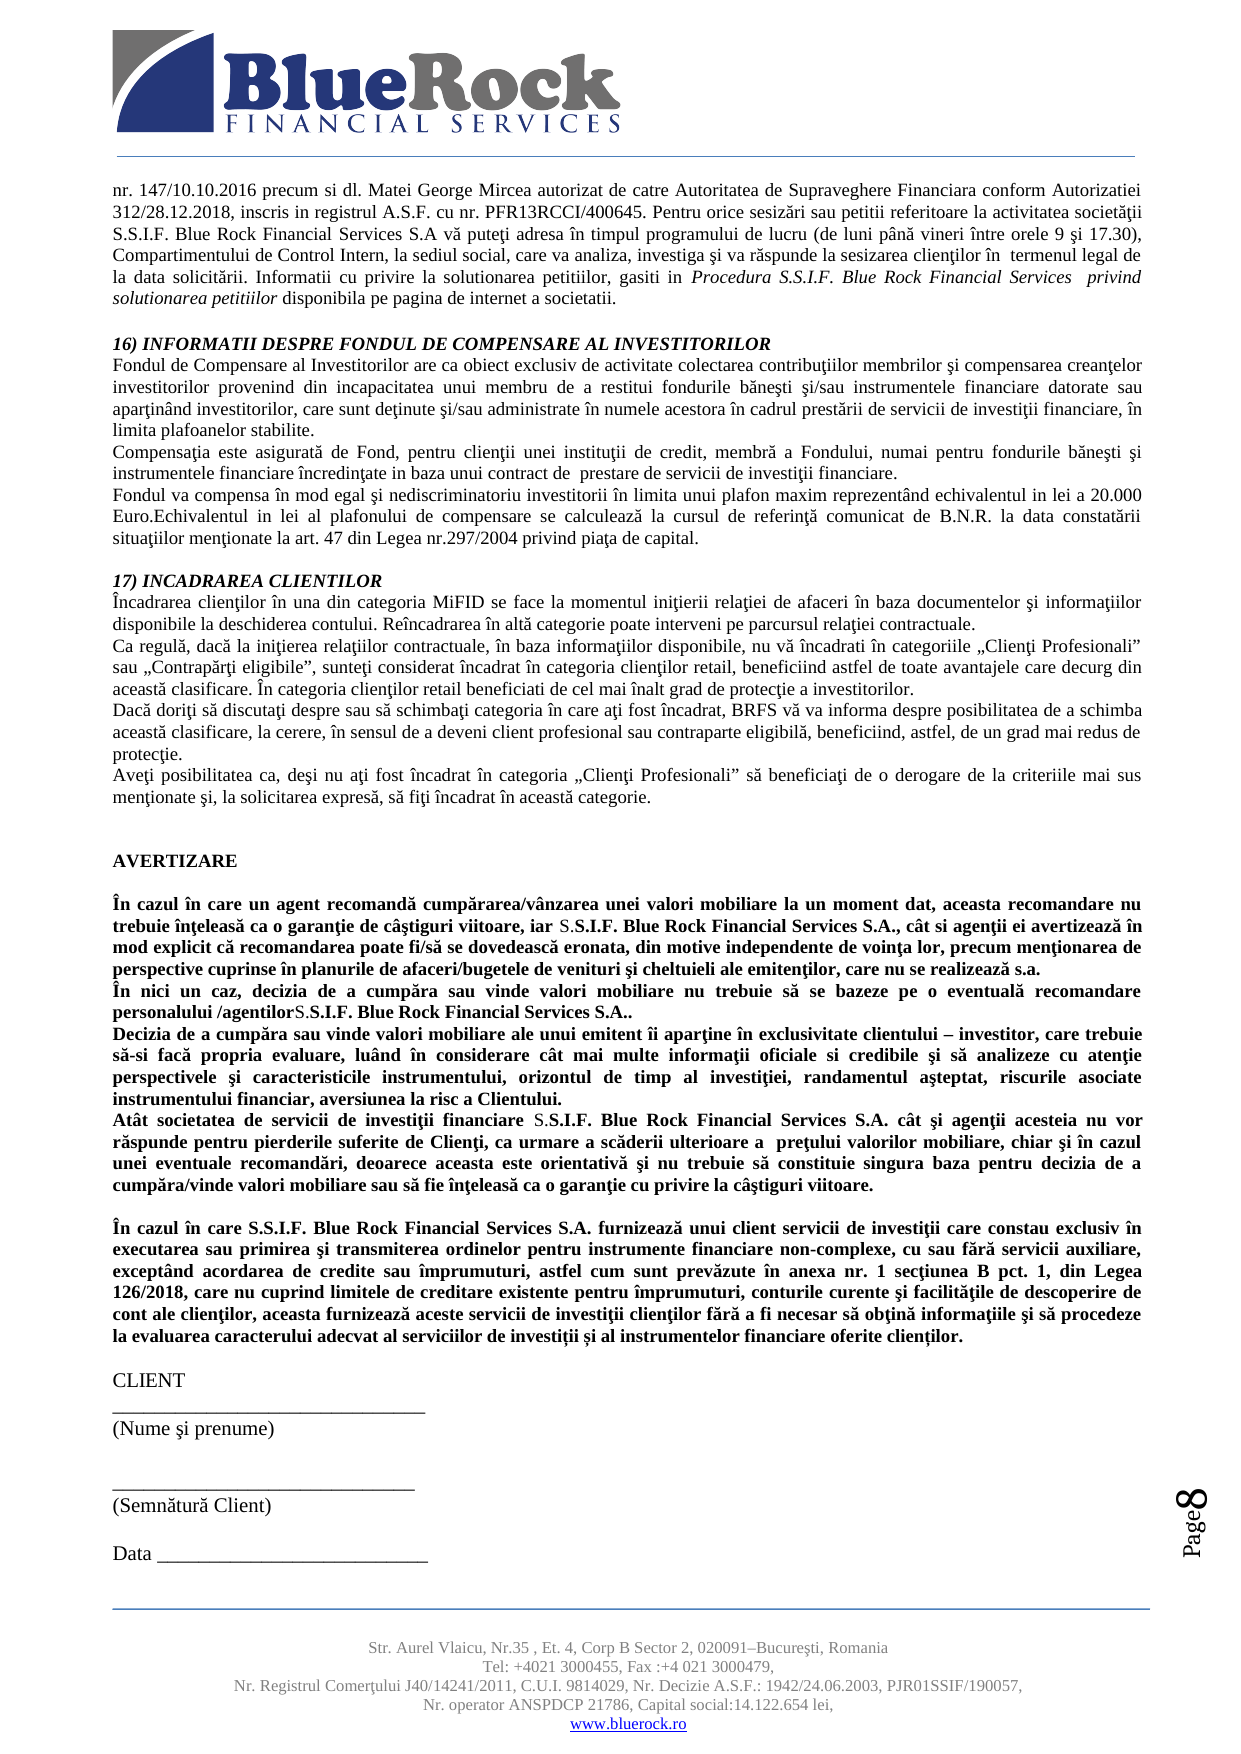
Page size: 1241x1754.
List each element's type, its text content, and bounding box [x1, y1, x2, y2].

text ______________________________ [112, 1392, 1102, 1416]
text Data __________________________ [112, 1541, 1102, 1565]
text Ca regulă, dacă la iniţierea relaţiilor contractuale, în baza informaţiilor disponibile, nu vă încadrati în categoriile „Clienţi Profesionali” sau „Contrapărţi eligibile”, sunteţi considerat încadrat în categoria clienţilor retail, beneficiind astfel de toate avantajele care decurg din această clasificare. În categoria clienţilor retail beneficiati de cel mai înalt grad de protecţie a investitorilor. [112, 634, 1144, 699]
text Fondul va compensa în mod egal şi nediscriminatoriu investitorii în limita unui plafon maxim reprezentând echivalentul in lei a 20.000 Euro.Echivalentul in lei al plafonului de compensare se calculează la cursul de referinţă comunicat de B.N.R. la data constatării situaţiilor menţionate la art. 47 din Legea nr.297/2004 privind piaţa de capital. [112, 484, 1144, 548]
subtitle 17) INCADRAREA CLIENTILOR [112, 570, 1144, 591]
subtitle CLIENT [112, 1368, 1102, 1392]
text _____________________________ [112, 1469, 1102, 1493]
text Dacă doriţi să discutaţi despre sau să schimbaţi categoria în care aţi fost încadrat, BRFS vă va informa despre posibilitatea de a schimba această clasificare, la cerere, în sensul de a deveni client profesional sau contraparte eligibilă, beneficiind, astfel, de un grad mai redus de protecţie. [112, 699, 1144, 764]
text În nici un caz, decizia de a cumpăra sau vinde valori mobiliare nu trebuie să se bazeze pe o eventuală recomandare personalului /agentilorS.S.I.F. Blue Rock Financial Services S.A.. [112, 979, 1144, 1023]
text (Nume şi prenume) [112, 1416, 1102, 1440]
text Fondul de Compensare al Investitorilor are ca obiect exclusiv de activitate colectarea contribuţiilor membrilor şi compensarea creanţelor investitorilor provenind din incapacitatea unui membru de a restitui fondurile băneşti şi/sau instrumentele financiare datorate sau aparţinând investitorilor, care sunt deţinute şi/sau administrate în numele acestora în cadrul prestării de servicii de investiţii financiare, în limita plafoanelor stabilite. [112, 354, 1144, 441]
text Compensaţia este asigurată de Fond, pentru clienţii unei instituţii de credit, membră a Fondului, numai pentru fondurile băneşti şi instrumentele financiare încredinţate in baza unui contract de prestare de servicii de investiţii financiare. [112, 441, 1144, 484]
text În cazul în care un agent recomandă cumpărarea/vânzarea unei valori mobiliare la un moment dat, aceasta recomandare nu trebuie înţeleasă ca o garanţie de câştiguri viitoare, iar S.S.I.F. Blue Rock Financial Services S.A., cât si agenţii ei avertizează în mod explicit că recomandarea poate fi/să se dovedească eronata, din motive independente de voinţa lor, precum menţionarea de perspective cuprinse în planurile de afaceri/bugetele de venituri şi cheltuieli ale emitenţilor, care nu se realizează s.a. [112, 893, 1144, 979]
subtitle 16) INFORMATII DESPRE FONDUL DE COMPENSARE AL INVESTITORILOR [112, 333, 1144, 354]
text AVERTIZARE [112, 850, 1144, 872]
text În cazul în care S.S.I.F. Blue Rock Financial Services S.A. furnizează unui client servicii de investiţii care constau exclusiv în executarea sau primirea şi transmiterea ordinelor pentru instrumente financiare non-complexe, cu sau fără servicii auxiliare, exceptând acordarea de credite sau împrumuturi, astfel cum sunt prevăzute în anexa nr. 1 secţiunea B pct. 1, din Legea 126/2018, care nu cuprind limitele de creditare existente pentru împrumuturi, conturile curente şi facilităţile de descoperire de cont ale clienţilor, aceasta furnizează aceste servicii de investiţii clienţilor fără a fi necesar să obţină informaţiile şi să procedeze la evaluarea caracterului adecvat al serviciilor de investiții și al instrumentelor financiare oferite clienților. [112, 1217, 1144, 1346]
text Aveţi posibilitatea ca, deşi nu aţi fost încadrat în categoria „Clienţi Profesionali” să beneficiaţi de o derogare de la criteriile mai sus menţionate şi, la solicitarea expresă, să fiţi încadrat în această categorie. [112, 764, 1144, 807]
text (Semnătură Client) [112, 1493, 1102, 1517]
picture [112, 30, 628, 139]
text Încadrarea clienţilor în una din categoria MiFID se face la momentul iniţierii relaţiei de afaceri în baza documentelor şi informaţiilor disponibile la deschiderea contului. Reîncadrarea în altă categorie poate interveni pe parcursul relaţiei contractuale. [112, 591, 1144, 634]
text Decizia de a cumpăra sau vinde valori mobiliare ale unui emitent îi aparţine în exclusivitate clientului – investitor, care trebuie să-si facă propria evaluare, luând în considerare cât mai multe informaţii oficiale si credibile şi să analizeze cu atenţie perspectivele şi caracteristicile instrumentului, orizontul de timp al investiţiei, randamentul aşteptat, riscurile asociate instrumentului financiar, aversiunea la risc a Clientului. [112, 1023, 1144, 1109]
text Atât societatea de servicii de investiţii financiare S.S.I.F. Blue Rock Financial Services S.A. cât şi agenţii acesteia nu vor răspunde pentru pierderile suferite de Clienţi, ca urmare a scăderii ulterioare a preţului valorilor mobiliare, chiar şi în cazul unei eventuale recomandări, deoarece aceasta este orientativă şi nu trebuie să constituie singura baza pentru decizia de a cumpăra/vinde valori mobiliare sau să fie înţeleasă ca o garanţie cu privire la câştiguri viitoare. [112, 1109, 1144, 1195]
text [112, 179, 1144, 309]
